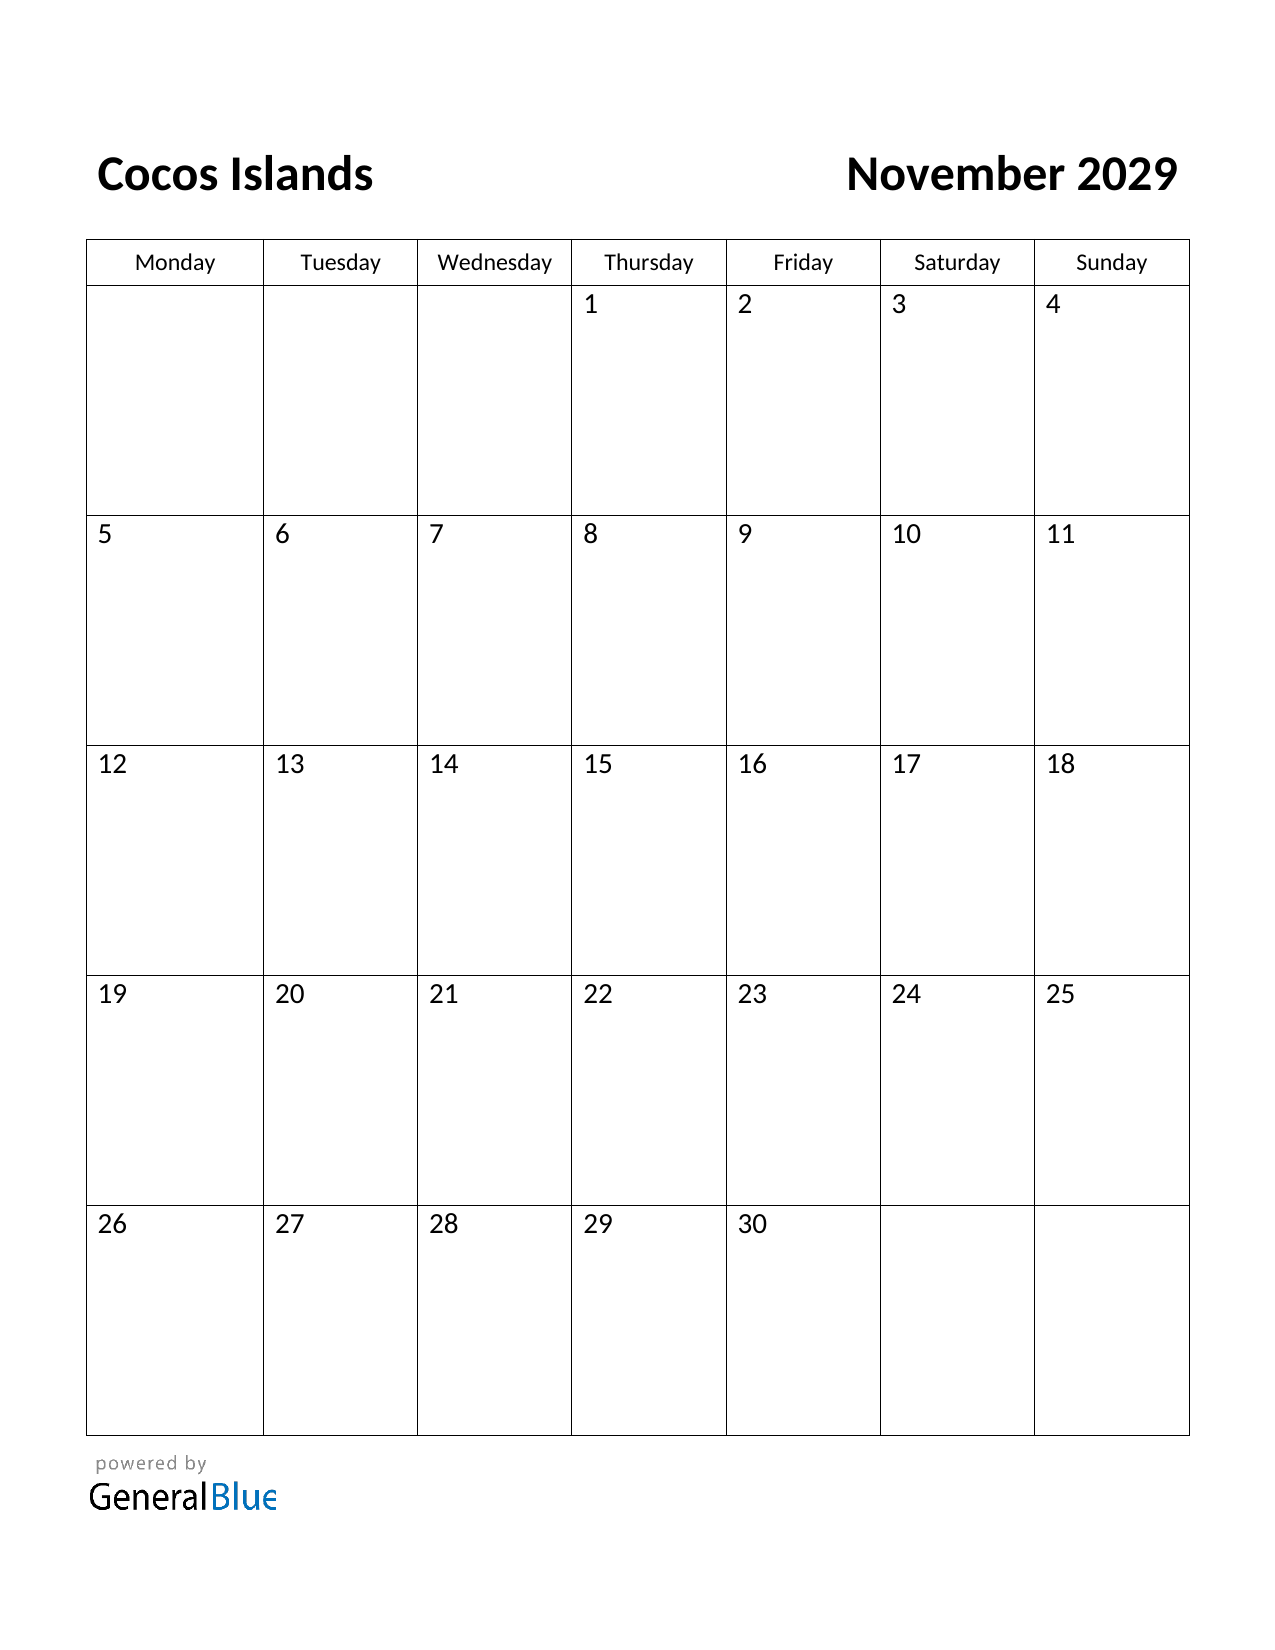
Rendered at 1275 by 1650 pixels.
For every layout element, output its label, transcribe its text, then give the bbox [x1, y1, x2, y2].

table_cell [881, 1238, 1034, 1434]
table_cell [1035, 1008, 1189, 1204]
table_cell 2 [727, 286, 880, 318]
table_cell 27 [264, 1206, 417, 1238]
table_cell 16 [727, 746, 880, 778]
table_header November 2029 [572, 105, 1189, 239]
table_cell [264, 548, 417, 744]
table_cell Tuesday [264, 240, 417, 284]
table_cell [264, 318, 417, 514]
table_cell Saturday [881, 240, 1034, 284]
table_cell [87, 778, 263, 974]
table_cell [418, 318, 571, 514]
table_cell [727, 548, 880, 744]
table_cell [572, 318, 726, 514]
table_cell 28 [418, 1206, 571, 1238]
table_cell Monday [87, 240, 263, 284]
table_cell 20 [264, 976, 417, 1008]
table_cell 9 [727, 516, 880, 548]
table_cell [86, 1436, 1189, 1534]
table_cell [1035, 778, 1189, 974]
table_cell [87, 318, 263, 514]
table_cell 13 [264, 746, 417, 778]
table_cell [727, 1238, 880, 1434]
table_cell [881, 548, 1034, 744]
table_cell 24 [881, 976, 1034, 1008]
table_cell 25 [1035, 976, 1189, 1008]
table_cell [87, 1008, 263, 1204]
table_cell [572, 1008, 726, 1204]
table_cell 14 [418, 746, 571, 778]
table_cell Sunday [1035, 240, 1189, 284]
table_cell 26 [87, 1206, 263, 1238]
table_cell 8 [572, 516, 726, 548]
table_cell 17 [881, 746, 1034, 778]
table_cell 7 [418, 516, 571, 548]
table_cell 21 [418, 976, 571, 1008]
table_cell [418, 1008, 571, 1204]
table_header Cocos Islands [86, 105, 572, 239]
table_cell 1 [572, 286, 726, 318]
table_cell [572, 1238, 726, 1434]
table_cell 12 [87, 746, 263, 778]
table_cell 3 [881, 286, 1034, 318]
table_cell Wednesday [418, 240, 571, 284]
table_cell [87, 548, 263, 744]
table_cell [87, 1238, 263, 1434]
table_cell [727, 318, 880, 514]
table_cell [264, 286, 417, 318]
picture [88, 1452, 276, 1515]
table_cell [1035, 1206, 1189, 1238]
table_cell [572, 548, 726, 744]
table_cell 6 [264, 516, 417, 548]
table_cell 19 [87, 976, 263, 1008]
table_cell [418, 286, 571, 318]
table_cell [418, 1238, 571, 1434]
table_cell [572, 778, 726, 974]
table_cell [418, 778, 571, 974]
table_cell [264, 1008, 417, 1204]
table_cell [727, 778, 880, 974]
table_cell 18 [1035, 746, 1189, 778]
table_cell [87, 286, 263, 318]
table_cell Thursday [572, 240, 726, 284]
table_cell [881, 1206, 1034, 1238]
table_cell 15 [572, 746, 726, 778]
table_cell [418, 548, 571, 744]
table_cell [1035, 318, 1189, 514]
table_cell 4 [1035, 286, 1189, 318]
table_cell [881, 318, 1034, 514]
table_cell 23 [727, 976, 880, 1008]
table_cell [881, 778, 1034, 974]
table_cell [881, 1008, 1034, 1204]
table_cell 29 [572, 1206, 726, 1238]
table_cell Friday [727, 240, 880, 284]
table_cell 11 [1035, 516, 1189, 548]
table_cell [1035, 548, 1189, 744]
table_cell [264, 778, 417, 974]
table_cell 10 [881, 516, 1034, 548]
table_cell [727, 1008, 880, 1204]
table_cell 30 [727, 1206, 880, 1238]
table_cell 22 [572, 976, 726, 1008]
table_cell 5 [87, 516, 263, 548]
table_cell [264, 1238, 417, 1434]
table_cell [1035, 1238, 1189, 1434]
